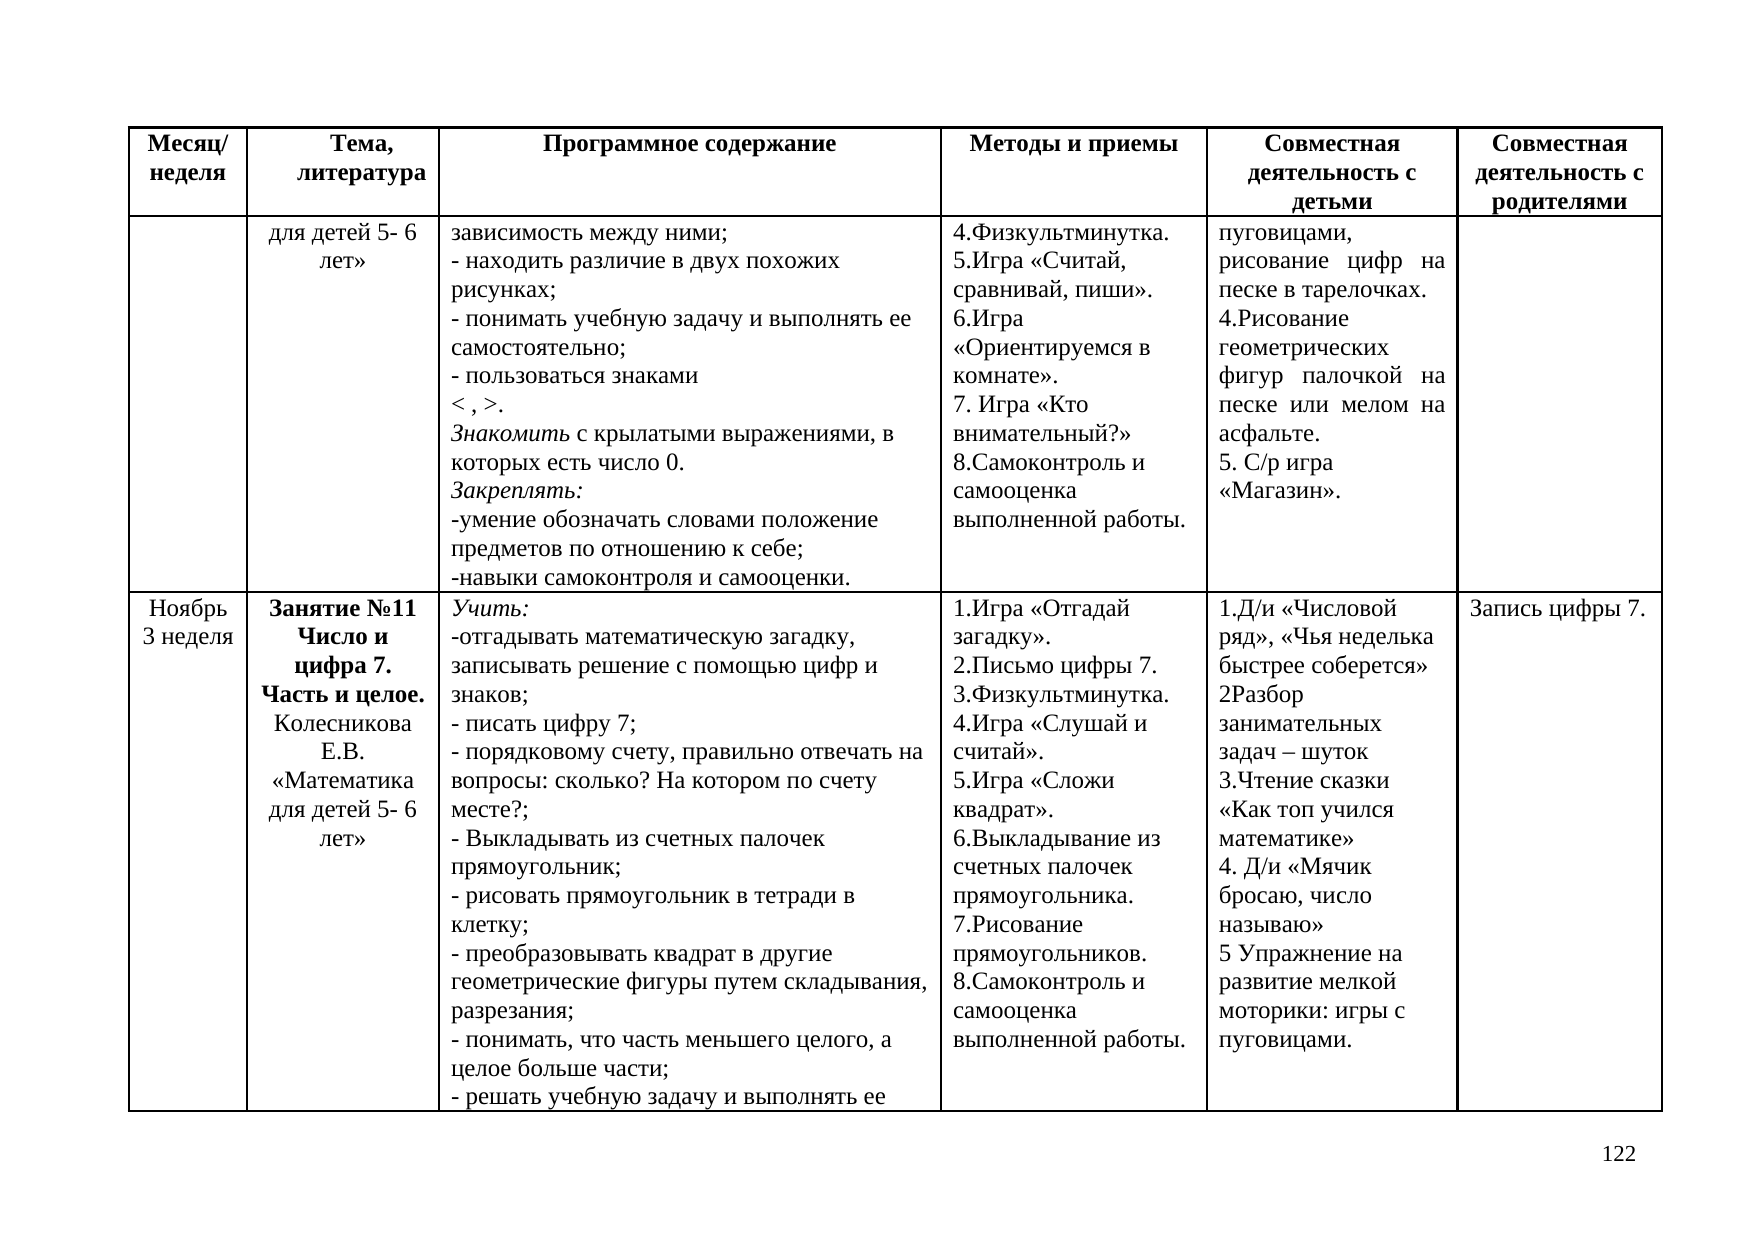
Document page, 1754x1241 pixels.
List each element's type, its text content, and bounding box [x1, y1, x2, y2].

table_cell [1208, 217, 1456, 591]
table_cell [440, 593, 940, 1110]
table_header Программное содержание [440, 129, 940, 215]
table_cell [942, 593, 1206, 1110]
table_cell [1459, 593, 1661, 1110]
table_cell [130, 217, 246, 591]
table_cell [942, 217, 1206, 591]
table_header Совместная деятельность с детьми [1208, 129, 1456, 215]
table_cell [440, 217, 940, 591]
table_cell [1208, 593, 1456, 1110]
table_header Тема, литература [248, 129, 438, 215]
table_header Совместная деятельность с родителями [1459, 129, 1661, 215]
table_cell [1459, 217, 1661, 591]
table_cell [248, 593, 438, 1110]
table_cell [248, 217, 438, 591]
table_header Методы и приемы [942, 129, 1206, 215]
table_header Месяц/ неделя [130, 129, 246, 215]
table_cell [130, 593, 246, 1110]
